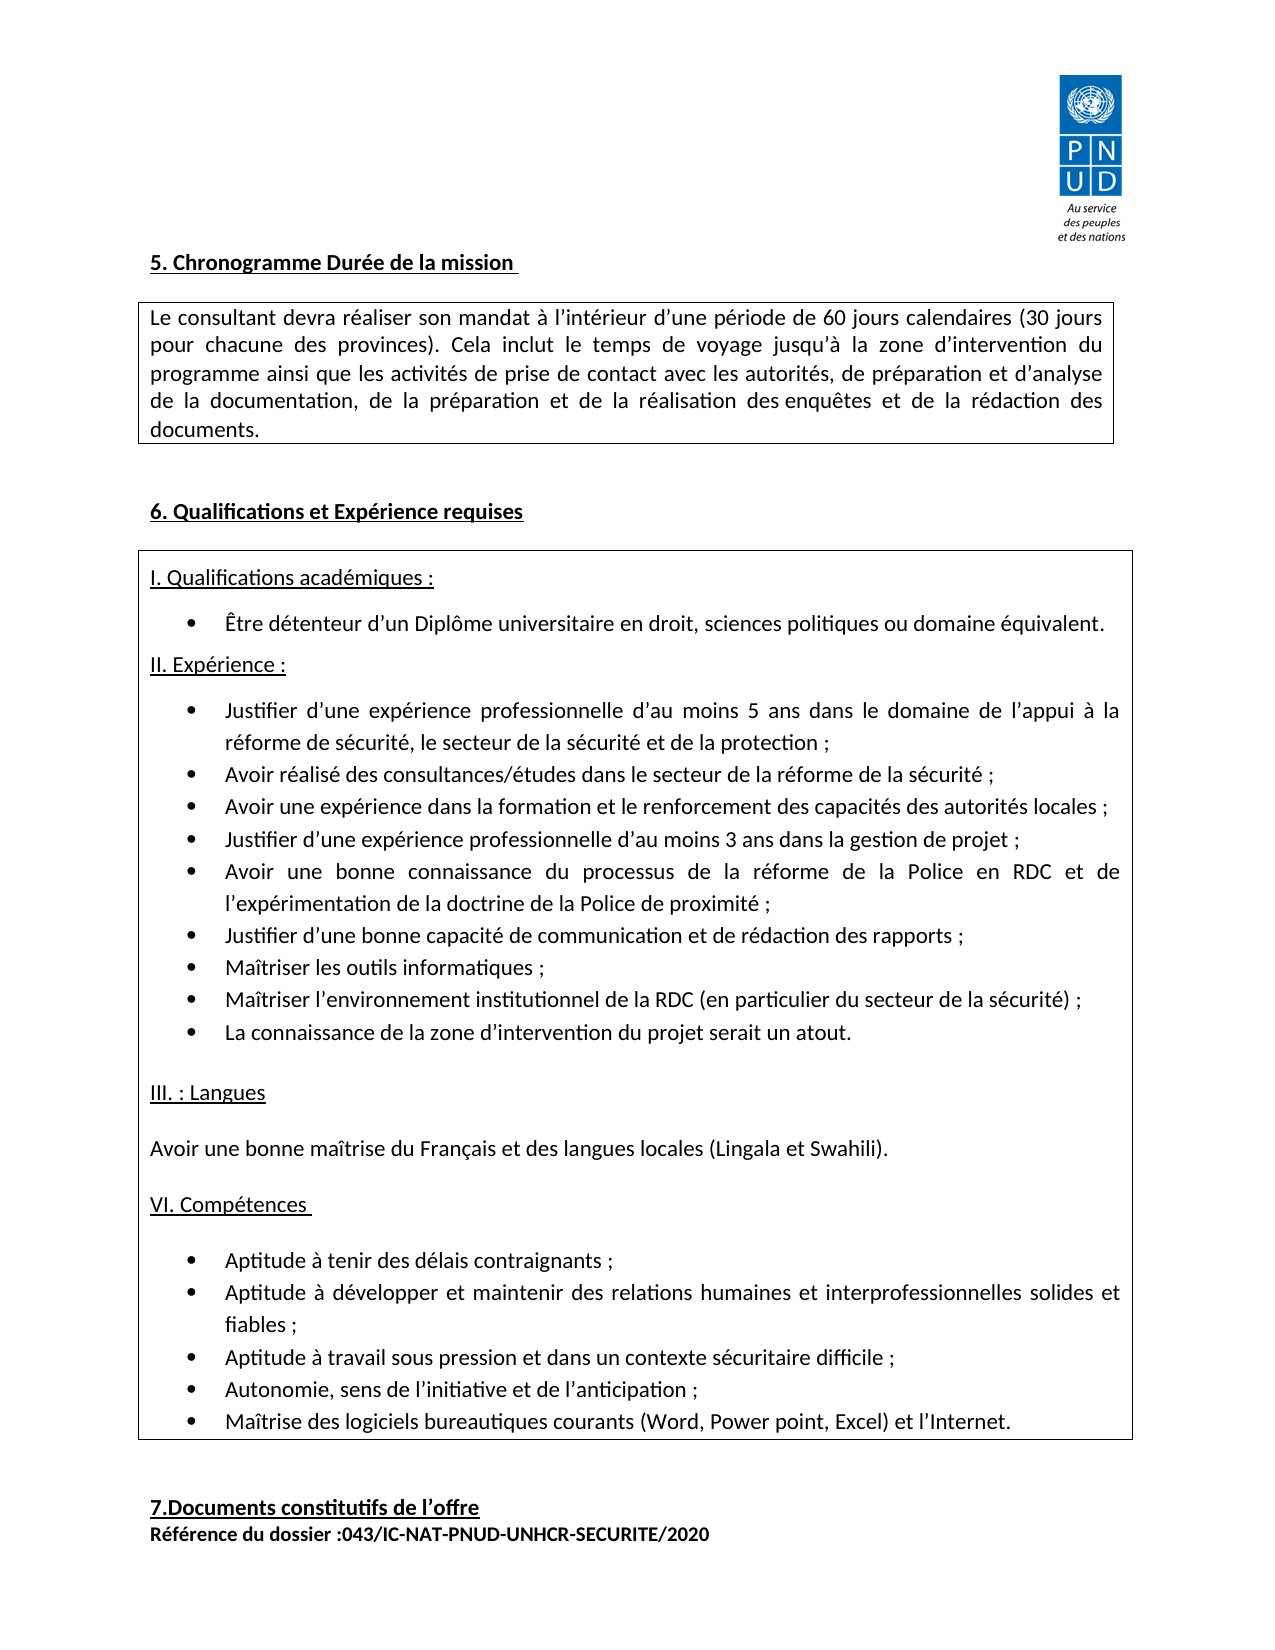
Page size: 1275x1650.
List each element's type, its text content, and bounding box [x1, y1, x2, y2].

picture [1057, 75, 1125, 249]
text 7.Documents constitutifs de l’offre [150, 1493, 1125, 1521]
table_header I. Qualifications académiques : Être détenteur d’un Diplôme universitaire en droit, sciences politiques ou domaine équivalent. II. Expérience : Justifier d’une expérience professionnelle d’au moins 5 ans dans le domaine de l’appui à la réforme de sécurité, le secteur de la sécurité et de la protection ; Avoir réalisé des consultances/études dans le secteur de la réforme de la sécurité ; Avoir une expérience dans la formation et le renforcement des capacités des autorités locales ; Justifier d’une expérience professionnelle d’au moins 3 ans dans la gestion de projet ; Avoir une bonne connaissance du processus de la réforme de la Police en RDC et de l’expérimentation de la doctrine de la Police de proximité ; Justifier d’une bonne capacité de communication et de rédaction des rapports ; Maîtriser les outils informatiques ; Maîtriser l’environnement institutionnel de la RDC (en particulier du secteur de la sécurité) ; La connaissance de la zone d’intervention du projet serait un atout. III. : Langues Avoir une bonne maîtrise du Français et des langues locales (Lingala et Swahili). VI. Compétences Aptitude à tenir des délais contraignants ; Aptitude à développer et maintenir des relations humaines et interprofessionnelles solides et fiables ; Aptitude à travail sous pression et dans un contexte sécuritaire difficile ; Autonomie, sens de l’initiative et de l’anticipation ; Maîtrise des logiciels bureautiques courants (Word, Power point, Excel) et l’Internet. [139, 551, 1132, 1439]
text 6. Qualifications et Expérience requises [150, 497, 1125, 525]
text 5. Chronogramme Durée de la mission [150, 248, 1125, 277]
table_header Le consultant devra réaliser son mandat à l’intérieur d’une période de 60 jours calendaires (30 jours pour chacune des provinces). Cela inclut le temps de voyage jusqu’à la zone d’intervention du programme ainsi que les activités de prise de contact avec les autorités, de préparation et d’analyse de la documentation, de la préparation et de la réalisation des enquêtes et de la rédaction des documents. [139, 303, 1113, 443]
